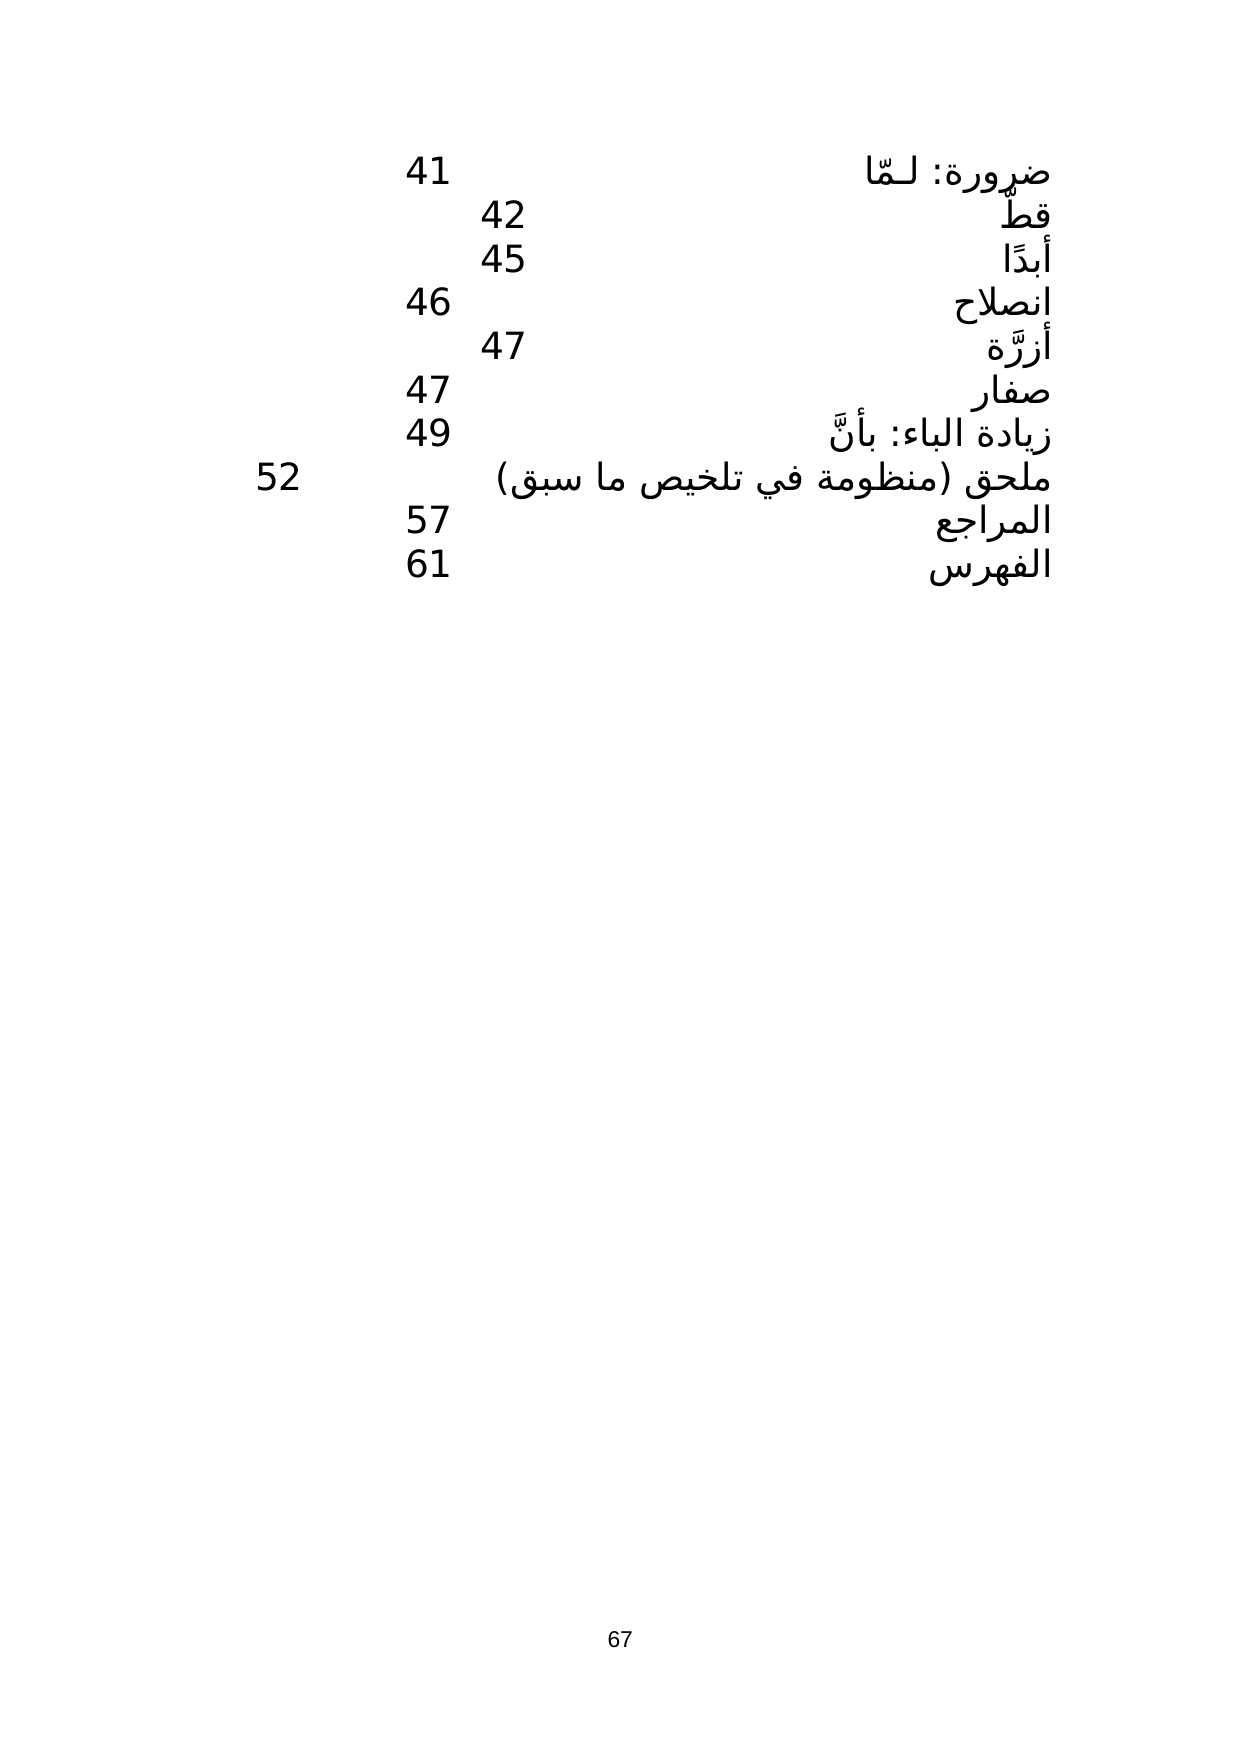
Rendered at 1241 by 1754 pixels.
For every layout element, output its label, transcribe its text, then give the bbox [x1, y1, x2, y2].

text زيادة الباء: بأنَّ 49 [187, 412, 1053, 456]
text انصلاح 46 [187, 281, 1053, 324]
text المراجع 57 [187, 499, 1053, 543]
text قطّ 42 [187, 194, 1053, 237]
text ملحق (منظومة في تلخيص ما سبق) 52 [187, 456, 1053, 499]
text صفار 47 [187, 368, 1053, 412]
text ضرورة: لـمّا 41 [187, 150, 1053, 194]
text أزرَّة 47 [187, 324, 1053, 368]
text الفهرس 61 [187, 543, 1053, 586]
text أبدًا 45 [187, 237, 1053, 281]
